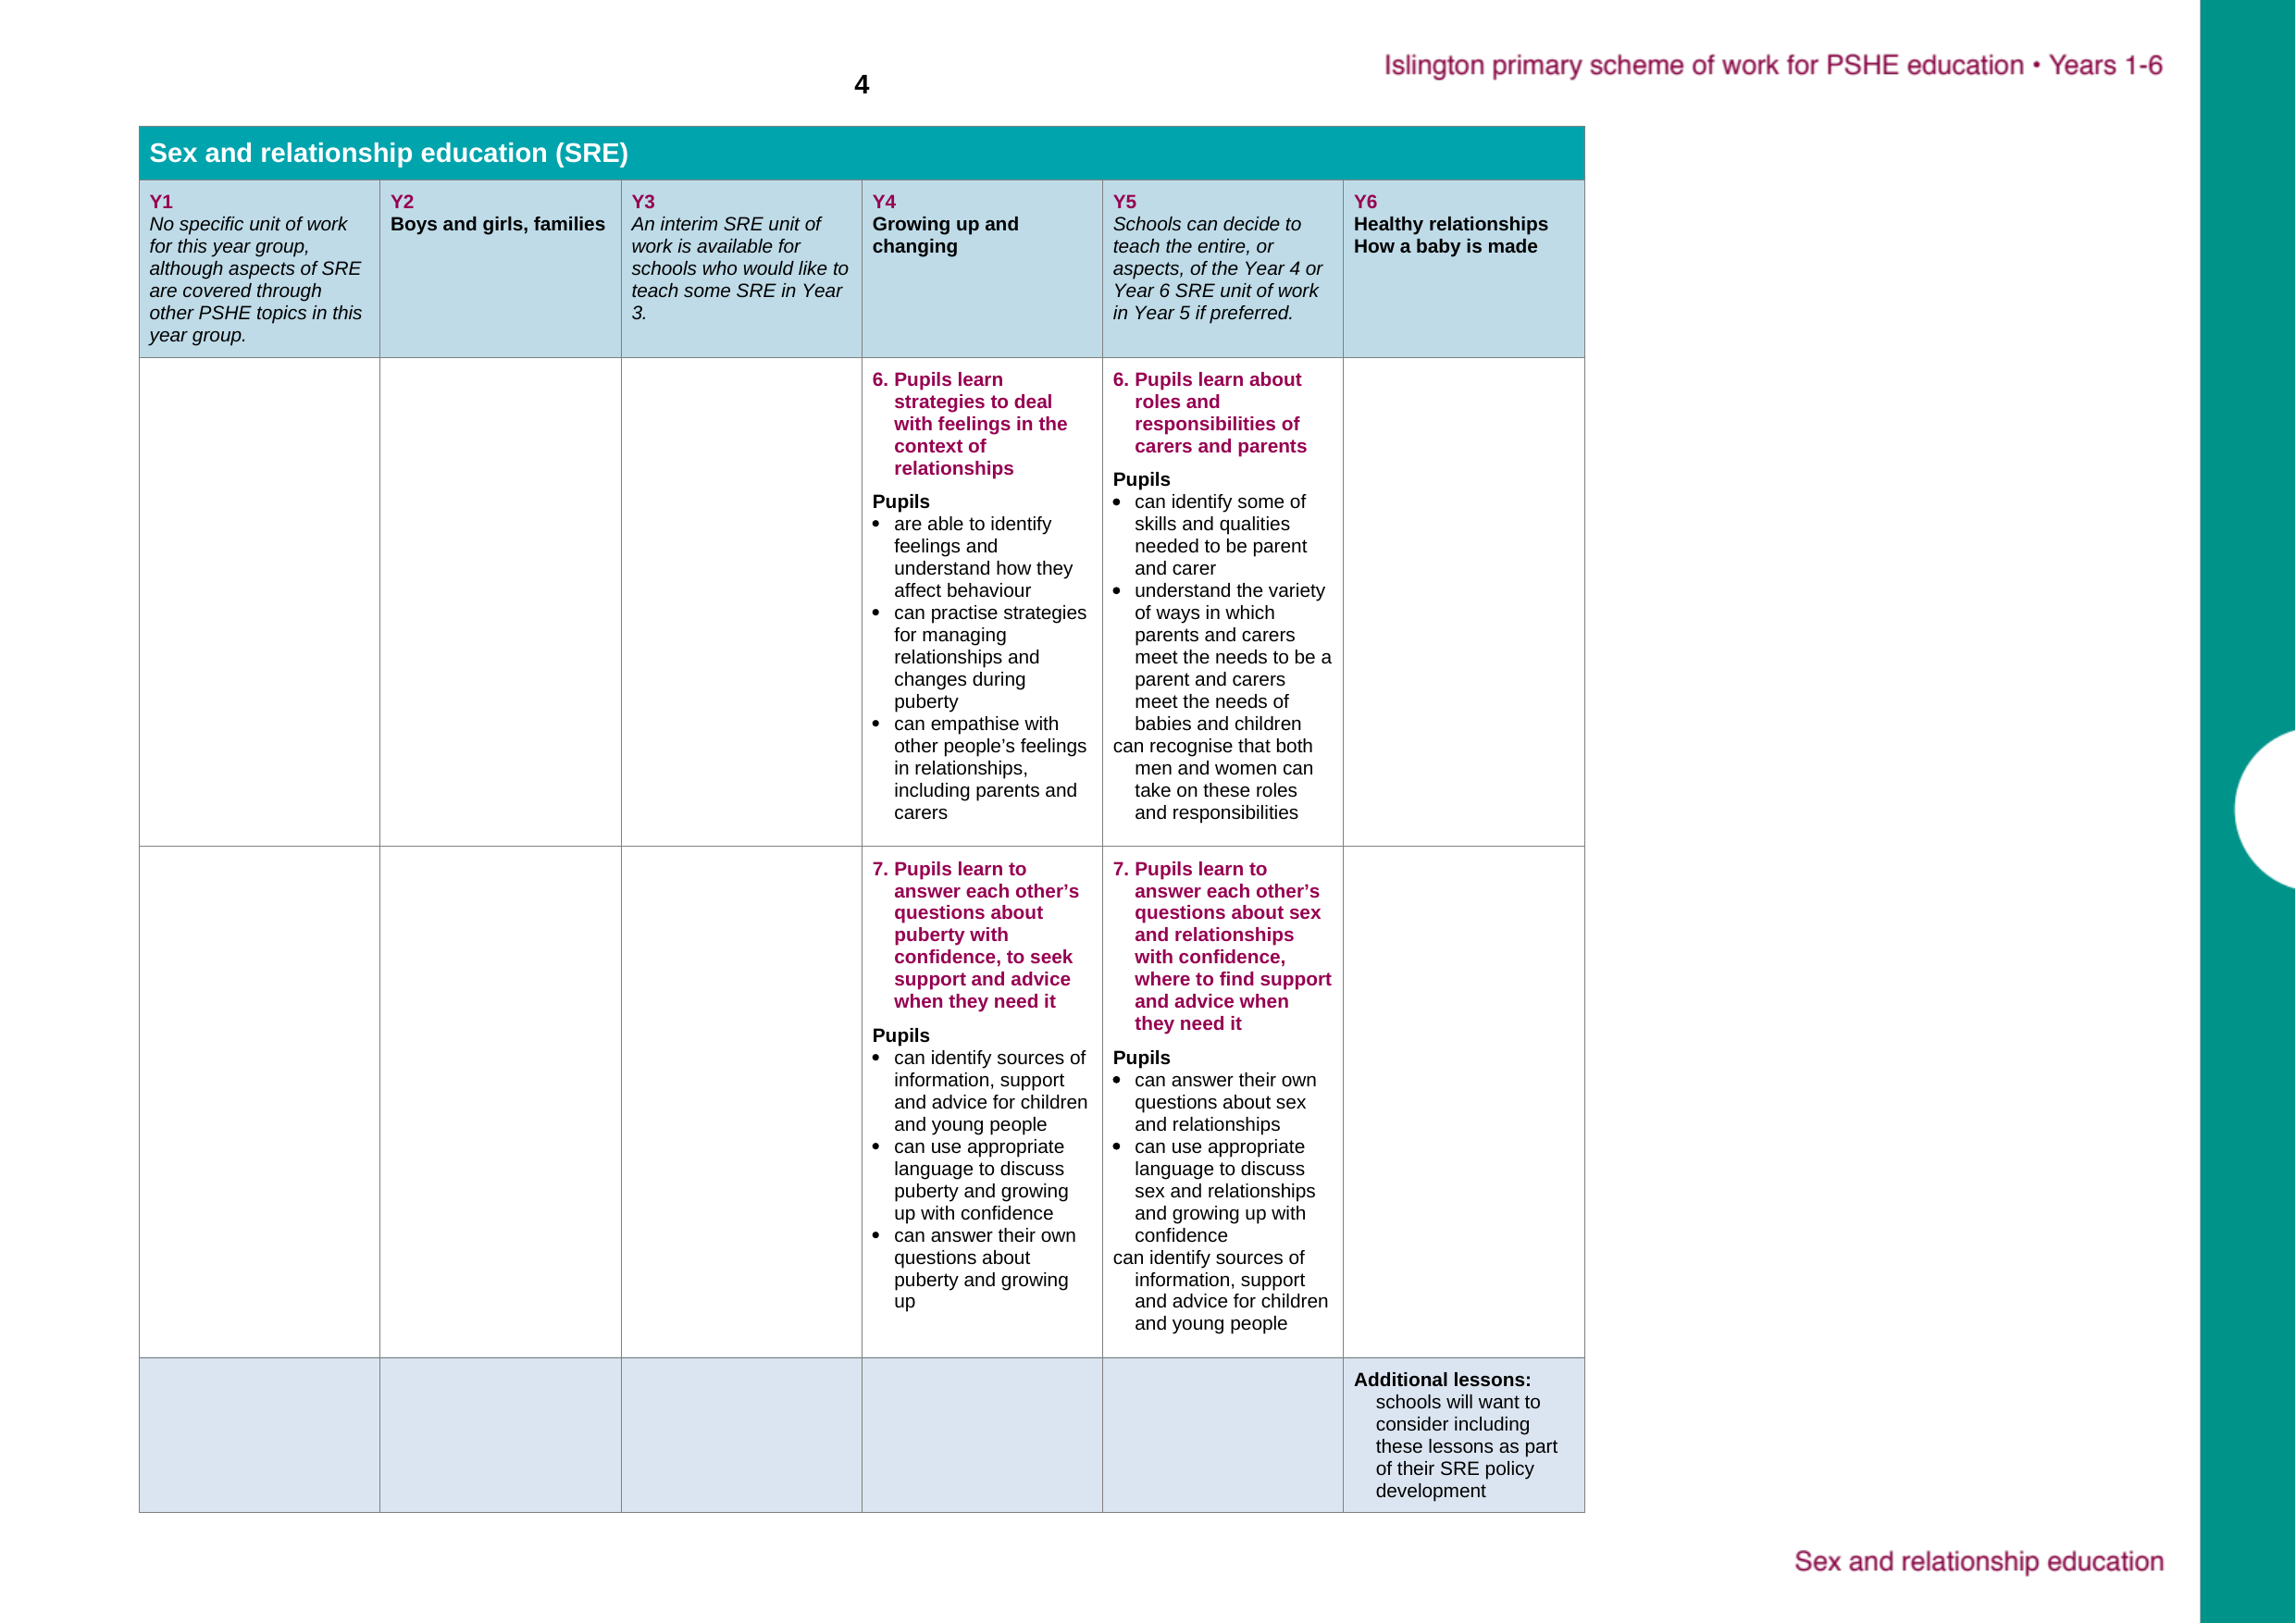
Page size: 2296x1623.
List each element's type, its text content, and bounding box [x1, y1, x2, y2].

table_cell [380, 358, 621, 846]
table_cell Y5 Schools can decide to teach the entire, or aspects, of the Year 4 or Year 6 SRE unit of work in Year 5 if preferred. [1103, 180, 1343, 357]
table_cell Y1 No specific unit of work for this year group, although aspects of SRE are covered through other PSHE topics in this year group. [140, 180, 379, 357]
table_cell [140, 358, 379, 846]
table_cell Y6 Healthy relationships How a baby is made [1344, 180, 1584, 357]
table_cell [380, 1358, 621, 1512]
table_cell [1344, 847, 1584, 1357]
table_cell [140, 847, 379, 1357]
table_cell [1344, 358, 1584, 846]
table_cell Y3 An interim SRE unit of work is available for schools who would like to teach some SRE in Year 3. [622, 180, 862, 357]
table_cell Pupils learn about roles and responsibilities of carers and parents Pupils can identify some of skills and qualities needed to be parent and carer understand the variety of ways in which parents and carers meet the needs to be a parent and carers meet the needs of babies and children can recognise that both men and women can take on these roles and responsibilities [1103, 358, 1343, 846]
table_cell Y2 Boys and girls, families [380, 180, 621, 357]
table_cell Pupils learn to answer each other’s questions about puberty with confidence, to seek support and advice when they need it Pupils can identify sources of information, support and advice for children and young people can use appropriate language to discuss puberty and growing up with confidence can answer their own questions about puberty and growing up [863, 847, 1102, 1357]
table_cell [380, 847, 621, 1357]
table_header Sex and relationship education (SRE) [140, 127, 1584, 180]
table_cell Additional lessons: schools will want to consider including these lessons as part of their SRE policy development [1344, 1358, 1584, 1512]
table_cell Pupils learn to answer each other’s questions about sex and relationships with confidence, where to find support and advice when they need it Pupils can answer their own questions about sex and relationships can use appropriate language to discuss sex and relationships and growing up with confidence can identify sources of information, support and advice for children and young people [1103, 847, 1343, 1357]
table_cell [622, 358, 862, 846]
table_cell [1103, 1358, 1343, 1512]
table_cell [622, 1358, 862, 1512]
table_cell Pupils learn strategies to deal with feelings in the context of relationships Pupils are able to identify feelings and understand how they affect behaviour can practise strategies for managing relationships and changes during puberty can empathise with other people’s feelings in relationships, including parents and carers [863, 358, 1102, 846]
table_cell [863, 1358, 1102, 1512]
table_cell [140, 1358, 379, 1512]
table_cell [622, 847, 862, 1357]
table_cell Y4 Growing up and changing [863, 180, 1102, 357]
